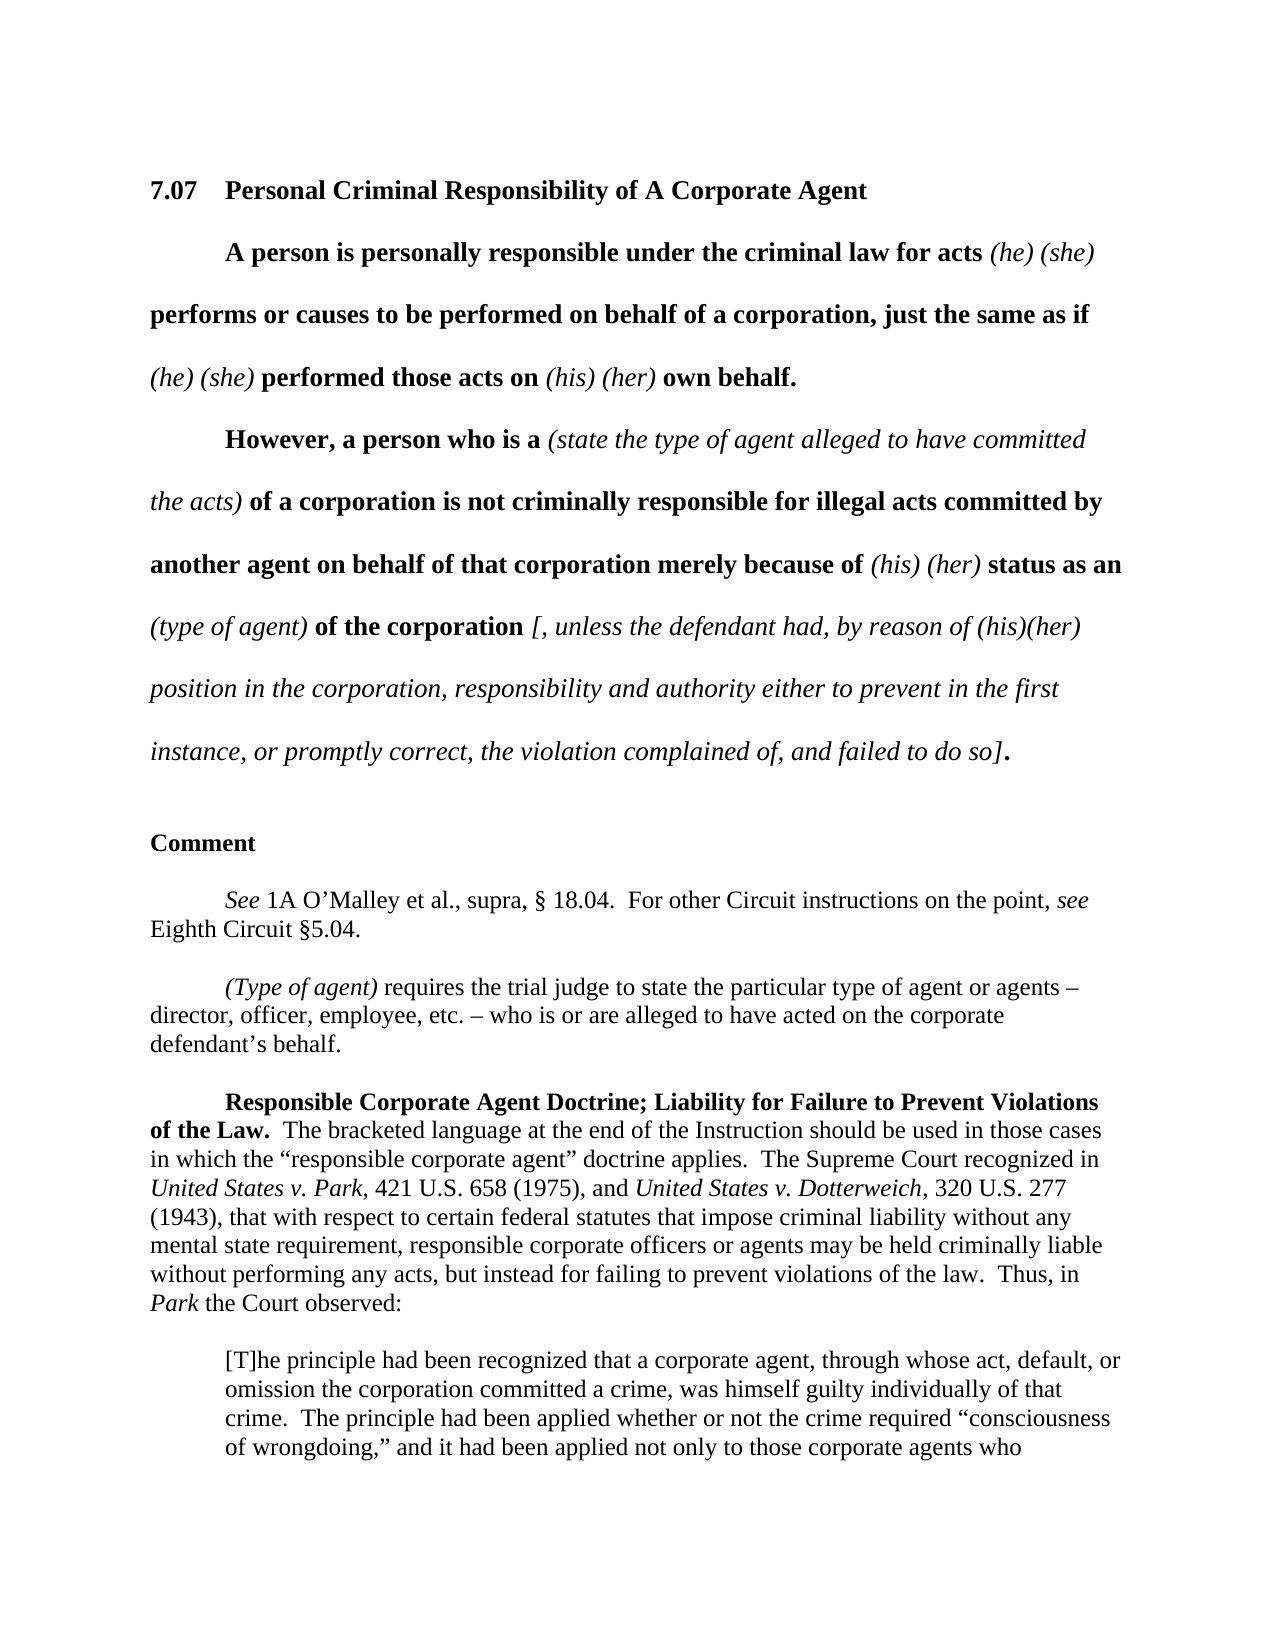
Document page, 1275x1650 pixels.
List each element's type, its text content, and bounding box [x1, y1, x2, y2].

text However, a person who is a (state the type of agent alleged to have committed the acts) of a corporation is not criminally responsible for illegal acts committed by another agent on behalf of that corporation merely because of (his) (her) status as an (type of agent) of the corporation [, unless the defendant had, by reason of (his)(her) position in the corporation, responsibility and authority either to prevent in the first instance, or promptly correct, the violation complained of, and failed to do so]. [150, 423, 1125, 766]
text Comment [150, 828, 1125, 857]
text Responsible Corporate Agent Doctrine; Liability for Failure to Prevent Violations of the Law. The bracketed language at the end of the Instruction should be used in those cases in which the “responsible corporate agent” doctrine applies. The Supreme Court recognized in United States v. Park, 421 U.S. 658 (1975), and United States v. Dotterweich, 320 U.S. 277 (1943), that with respect to certain federal statutes that impose criminal liability without any mental state requirement, responsible corporate officers or agents may be held criminally liable without performing any acts, but instead for failing to prevent violations of the law. Thus, in Park the Court observed: [150, 1087, 1125, 1317]
text (Type of agent) requires the trial judge to state the particular type of agent or agents – director, officer, employee, etc. – who is or are alleged to have acted on the corporate defendant’s behalf. [150, 972, 1125, 1058]
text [225, 1346, 1125, 1461]
text See 1A O’Malley et al., supra, § 18.04. For other Circuit instructions on the point, see Eighth Circuit §5.04. [150, 886, 1125, 943]
text A person is personally responsible under the criminal law for acts (he) (she) performs or causes to be performed on behalf of a corporation, just the same as if (he) (she) performed those acts on (his) (her) own behalf. [150, 236, 1125, 392]
text 7.07 Personal Criminal Responsibility of A Corporate Agent [150, 174, 1125, 205]
